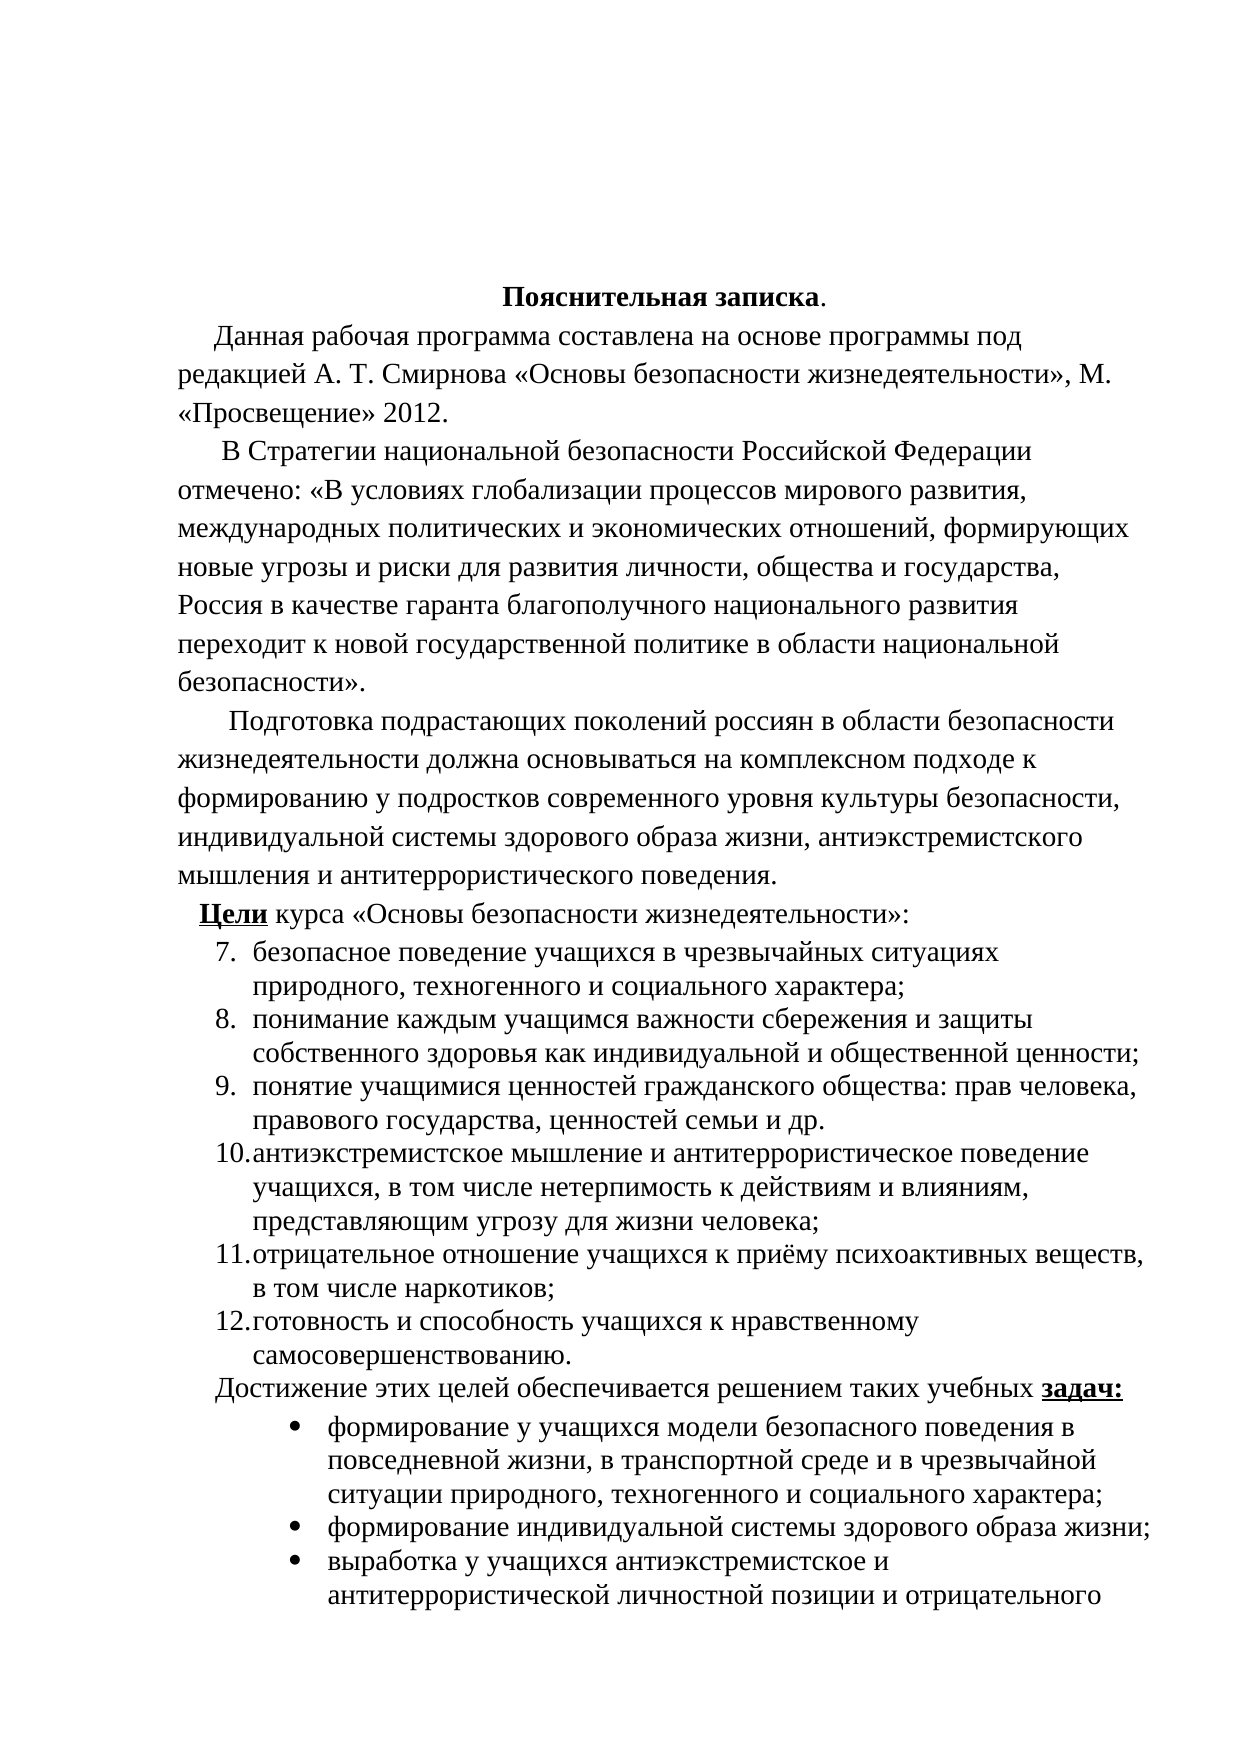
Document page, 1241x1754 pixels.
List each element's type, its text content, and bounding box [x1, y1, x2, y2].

text Достижение этих целей обеспечивается решением таких учебных задач: [215, 1370, 1152, 1404]
text Цели курса «Основы безопасности жизнедеятельности»: [177, 896, 1152, 929]
list понятие учащимися ценностей гражданского общества: прав человека, правового государства, ценностей семьи и др. [215, 1068, 1152, 1136]
list формирование индивидуальной системы здорового образа жизни; [290, 1509, 1152, 1543]
list антиэкстремистское мышление и антитеррористическое поведение учащихся, в том числе нетерпимость к действиям и влияниям, представляющим угрозу для жизни человека; [215, 1136, 1152, 1236]
text Пояснительная записка. [177, 279, 1152, 313]
text В Стратегии национальной безопасности Российской Федерации отмечено: «В условиях глобализации процессов мирового развития, международных политических и экономических отношений, формирующих новые угрозы и риски для развития личности, общества и государства, Россия в качестве гаранта благополучного национального развития переходит к новой государственной политике в области национальной безопасности». [177, 433, 1152, 698]
list отрицательное отношение учащихся к приёму психоактивных веществ, в том числе наркотиков; [215, 1236, 1152, 1303]
text Данная рабочая программа составлена на основе программы под редакцией А. Т. Смирнова «Основы безопасности жизнедеятельности», М. «Просвещение» 2012. [177, 318, 1152, 428]
text Подготовка подрастающих поколений россиян в области безопасности жизнедеятельности должна основываться на комплексном подходе к формированию у подростков современного уровня культуры безопасности, индивидуальной системы здорового образа жизни, антиэкстремистского мышления и антитеррористического поведения. [177, 703, 1152, 891]
list понимание каждым учащимся важности сбережения и защиты собственного здоровья как индивидуальной и общественной ценности; [215, 1001, 1152, 1068]
list готовность и способность учащихся к нравственному самосовершенствованию. [215, 1303, 1152, 1370]
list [290, 1543, 1152, 1610]
list формирование у учащихся модели безопасного поведения в повседневной жизни, в транспортной среде и в чрезвычайной ситуации природного, техногенного и социального характера; [290, 1409, 1152, 1509]
list безопасное поведение учащихся в чрезвычайных ситуациях природного, техногенного и социального характера; [215, 934, 1152, 1001]
